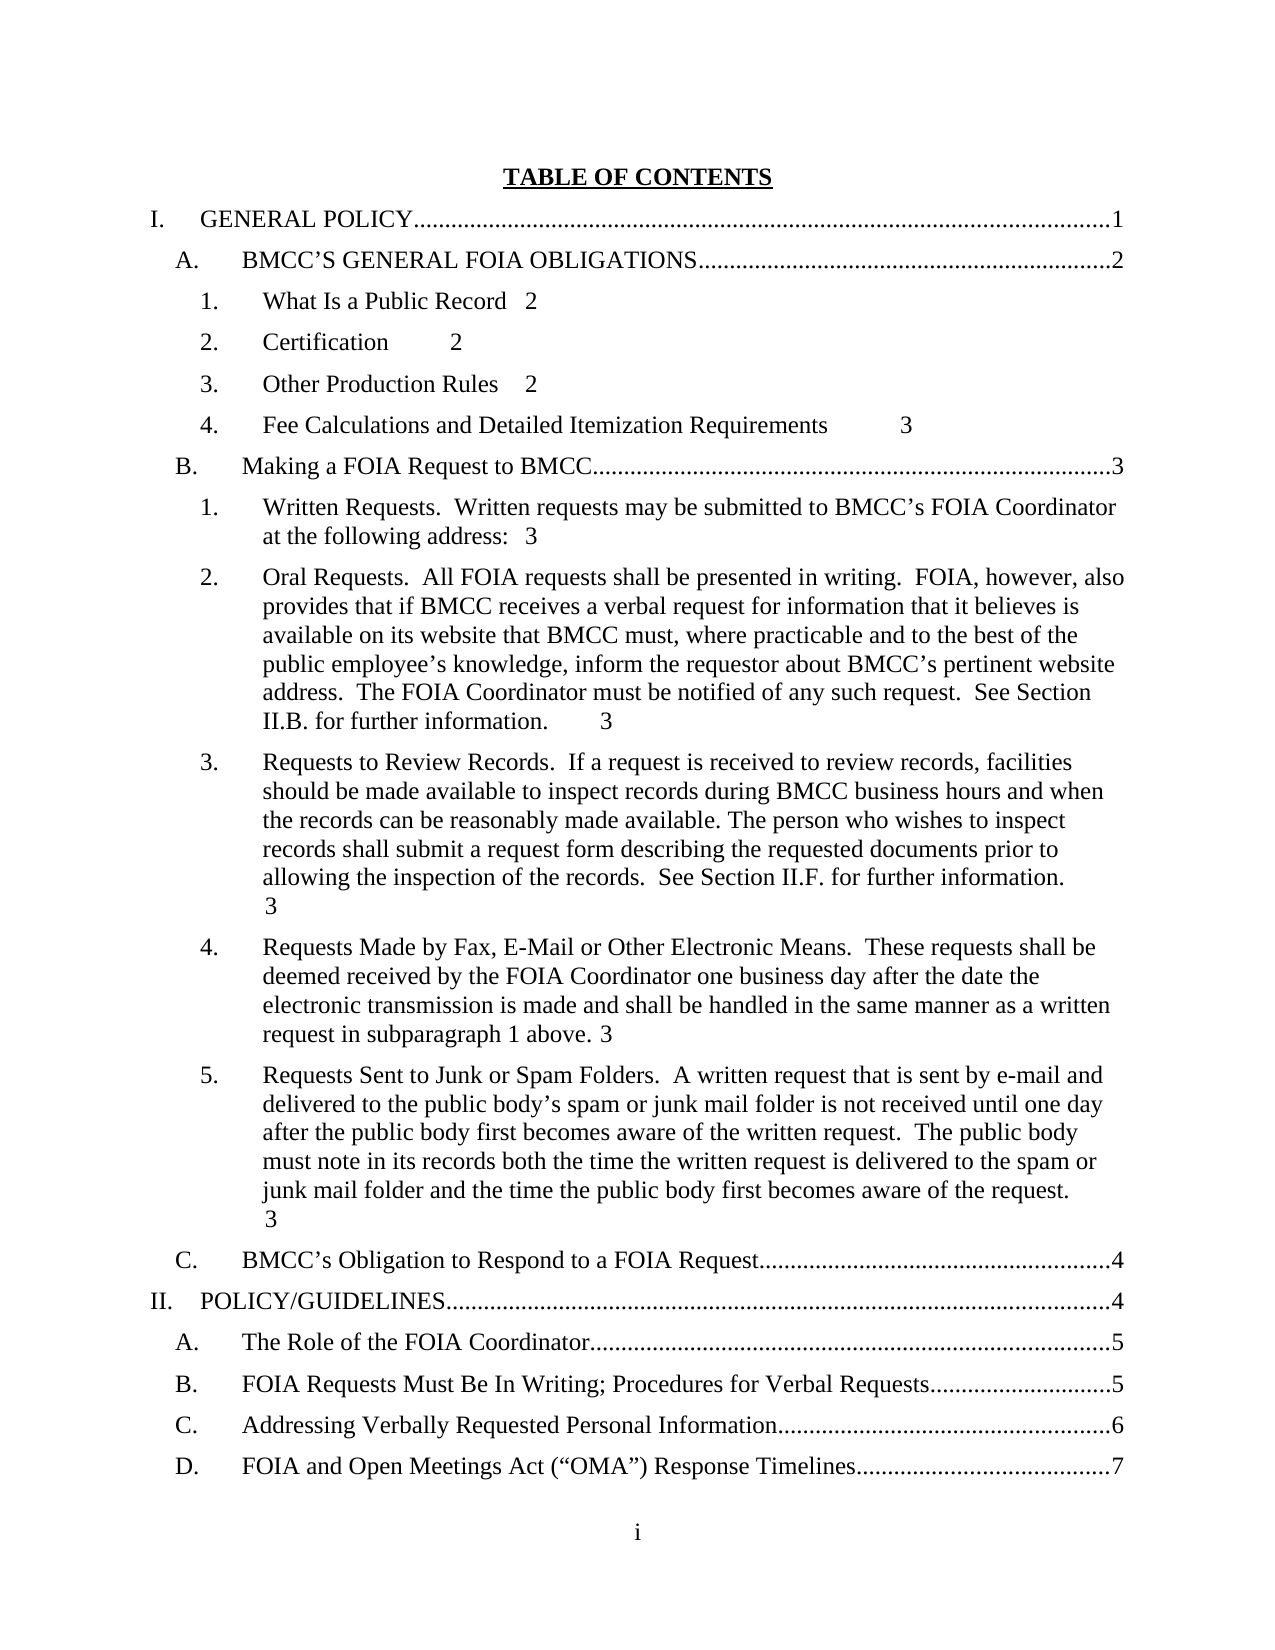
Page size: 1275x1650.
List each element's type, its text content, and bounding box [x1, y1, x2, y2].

text C. BMCC’s Obligation to Respond to a FOIA Request 4 [175, 1245, 1125, 1274]
text D. FOIA and Open Meetings Act (“OMA”) Response Timelines 7 [175, 1451, 1125, 1480]
text 3. Other Production Rules 2 [200, 369, 1125, 397]
text TABLE OF CONTENTS [150, 162, 1125, 191]
text C. Addressing Verbally Requested Personal Information 6 [175, 1410, 1125, 1439]
text 1. What Is a Public Record 2 [200, 286, 1125, 315]
text I. GENERAL POLICY 1 [150, 204, 1125, 232]
text 4. Requests Made by Fax, E-Mail or Other Electronic Means. These requests shall be deemed received by the FOIA Coordinator one business day after the date the electronic transmission is made and shall be handled in the same manner as a written request in subparagraph 1 above. 3 [200, 932, 1125, 1047]
text B. Making a FOIA Request to BMCC 3 [175, 451, 1125, 480]
text A. The Role of the FOIA Coordinator 5 [175, 1327, 1125, 1356]
text B. FOIA Requests Must Be In Writing; Procedures for Verbal Requests 5 [175, 1369, 1125, 1397]
text A. BMCC’S GENERAL FOIA OBLIGATIONS 2 [175, 245, 1125, 274]
text II. POLICY/GUIDELINES 4 [150, 1286, 1125, 1315]
text 4. Fee Calculations and Detailed Itemization Requirements 3 [200, 410, 1125, 439]
text 2. Oral Requests. All FOIA requests shall be presented in writing. FOIA, however, also provides that if BMCC receives a verbal request for information that it believes is available on its website that BMCC must, where practicable and to the best of the public employee’s knowledge, inform the requestor about BMCC’s pertinent website address. The FOIA Coordinator must be notified of any such request. See Section II.B. for further information. 3 [200, 562, 1125, 735]
text 1. Written Requests. Written requests may be submitted to BMCC’s FOIA Coordinator at the following address: 3 [200, 492, 1125, 550]
text 2. Certification 2 [200, 327, 1125, 356]
text 5. Requests Sent to Junk or Spam Folders. A written request that is sent by e-mail and delivered to the public body’s spam or junk mail folder is not received until one day after the public body first becomes aware of the written request. The public body must note in its records both the time the written request is delivered to the spam or junk mail folder and the time the public body first becomes aware of the request. 3 [200, 1060, 1125, 1232]
text 3. Requests to Review Records. If a request is received to review records, facilities should be made available to inspect records during BMCC business hours and when the records can be reasonably made available. The person who wishes to inspect records shall submit a request form describing the requested documents prior to allowing the inspection of the records. See Section II.F. for further information. 3 [200, 747, 1125, 920]
